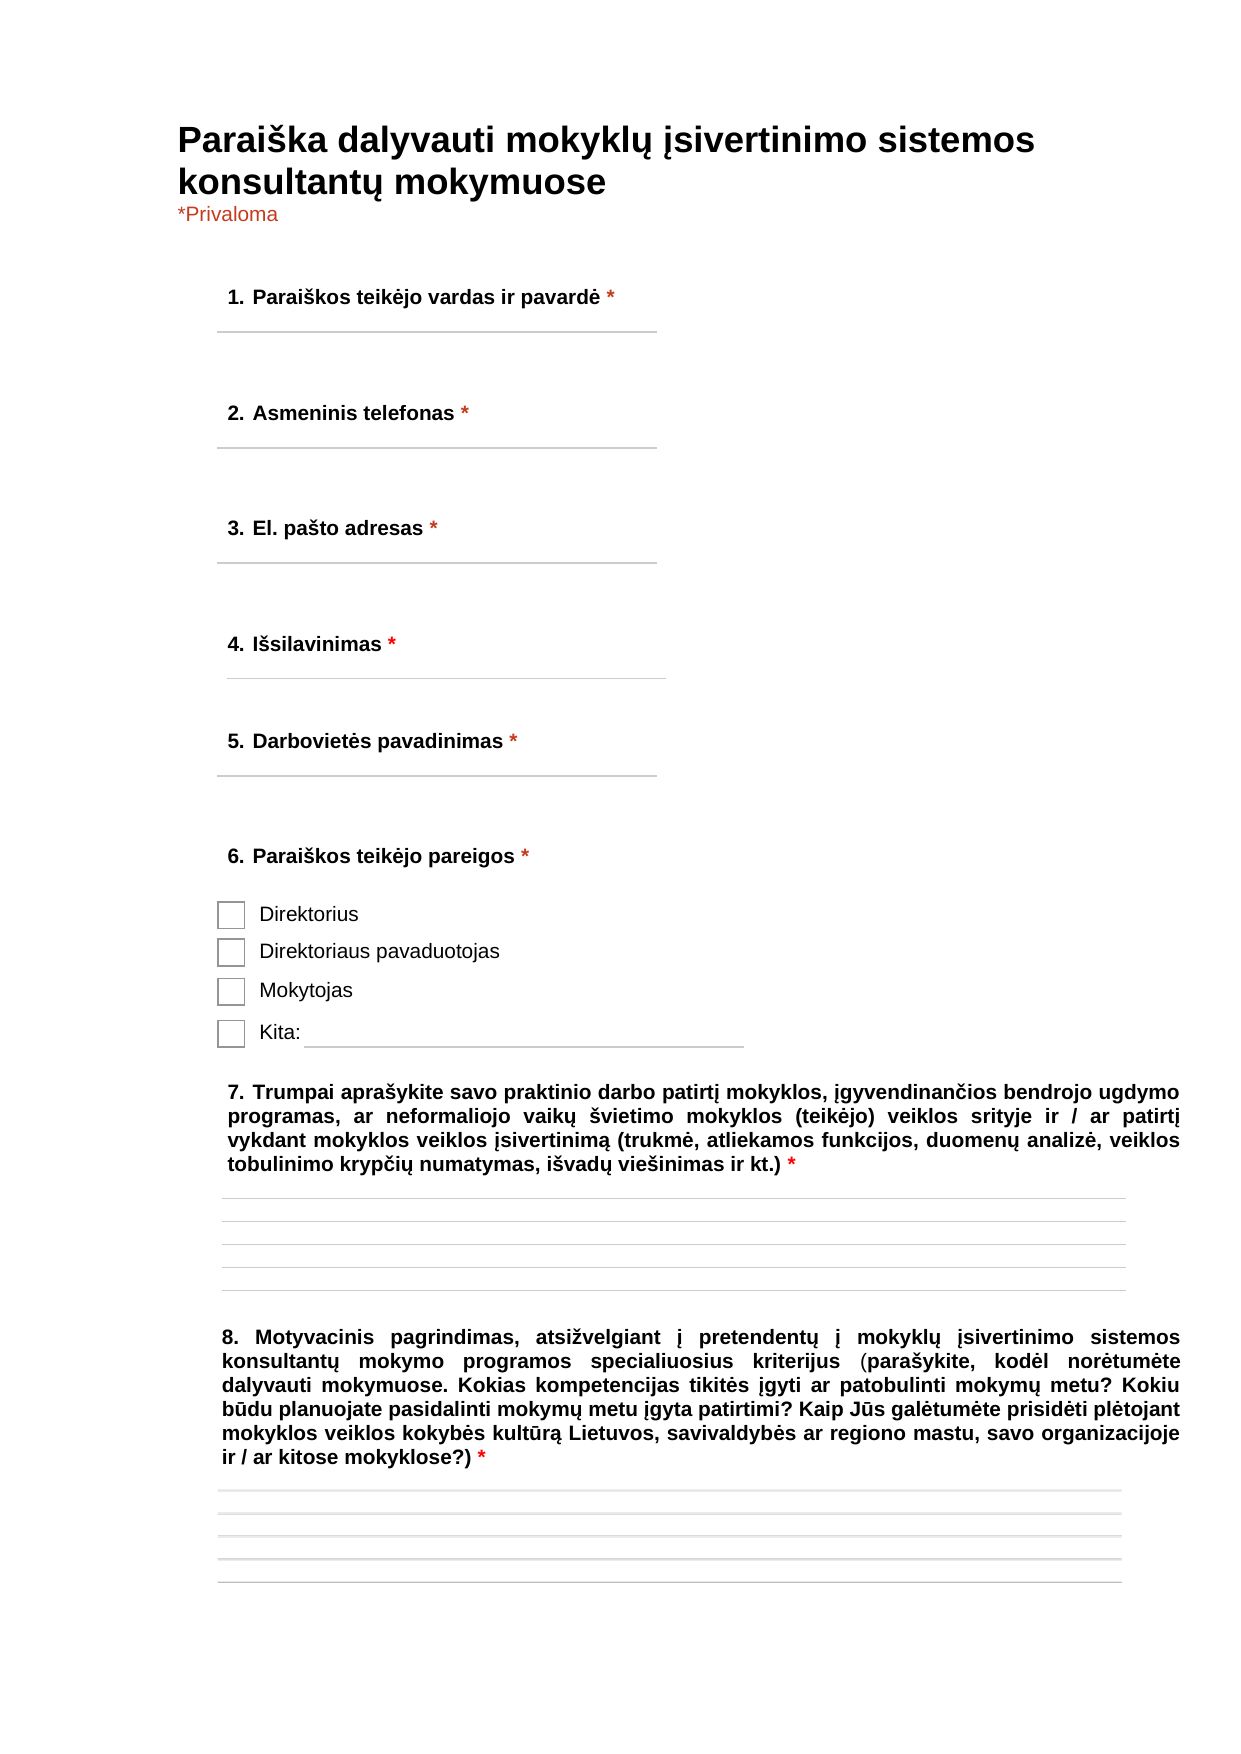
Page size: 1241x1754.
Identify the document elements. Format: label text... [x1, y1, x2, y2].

list Paraiškos teikėjo vardas ir pavardė * [227, 285, 718, 309]
list Asmeninis telefonas * [227, 401, 718, 424]
picture [217, 1468, 1171, 1594]
list Darbovietės pavadinimas * [227, 729, 718, 753]
text Paraiška dalyvauti mokyklų įsivertinimo sistemos konsultantų mokymuose [177, 118, 1181, 202]
list Paraiškos teikėjo pareigos * [227, 844, 718, 868]
text *Privaloma [177, 202, 1181, 226]
list El. pašto adresas * [227, 516, 718, 540]
list Išsilavinimas * [227, 631, 718, 655]
text 8. Motyvacinis pagrindimas, atsižvelgiant į pretendentų į mokyklų įsivertinimo sistemos konsultantų mokymo programos specialiuosius kriterijus (parašykite, kodėl norėtumėte dalyvauti mokymuose. Kokias kompetencijas tikitės įgyti ar patobulinti mokymų metu? Kokiu būdu planuojate pasidalinti mokymų metu įgyta patirtimi? Kaip Jūs galėtumėte prisidėti plėtojant mokyklos veiklos kokybės kultūrą Lietuvos, savivaldybės ar regiono mastu, savo organizacijoje ir / ar kitose mokyklose?) * [222, 1325, 1181, 1469]
list Trumpai aprašykite savo praktinio darbo patirtį mokyklos, įgyvendinančios bendrojo ugdymo programas, ar neformaliojo vaikų švietimo mokyklos (teikėjo) veiklos srityje ir / ar patirtį vykdant mokyklos veiklos įsivertinimą (trukmė, atliekamos funkcijos, duomenų analizė, veiklos tobulinimo krypčių numatymas, išvadų viešinimas ir kt.) * [227, 1080, 1181, 1176]
